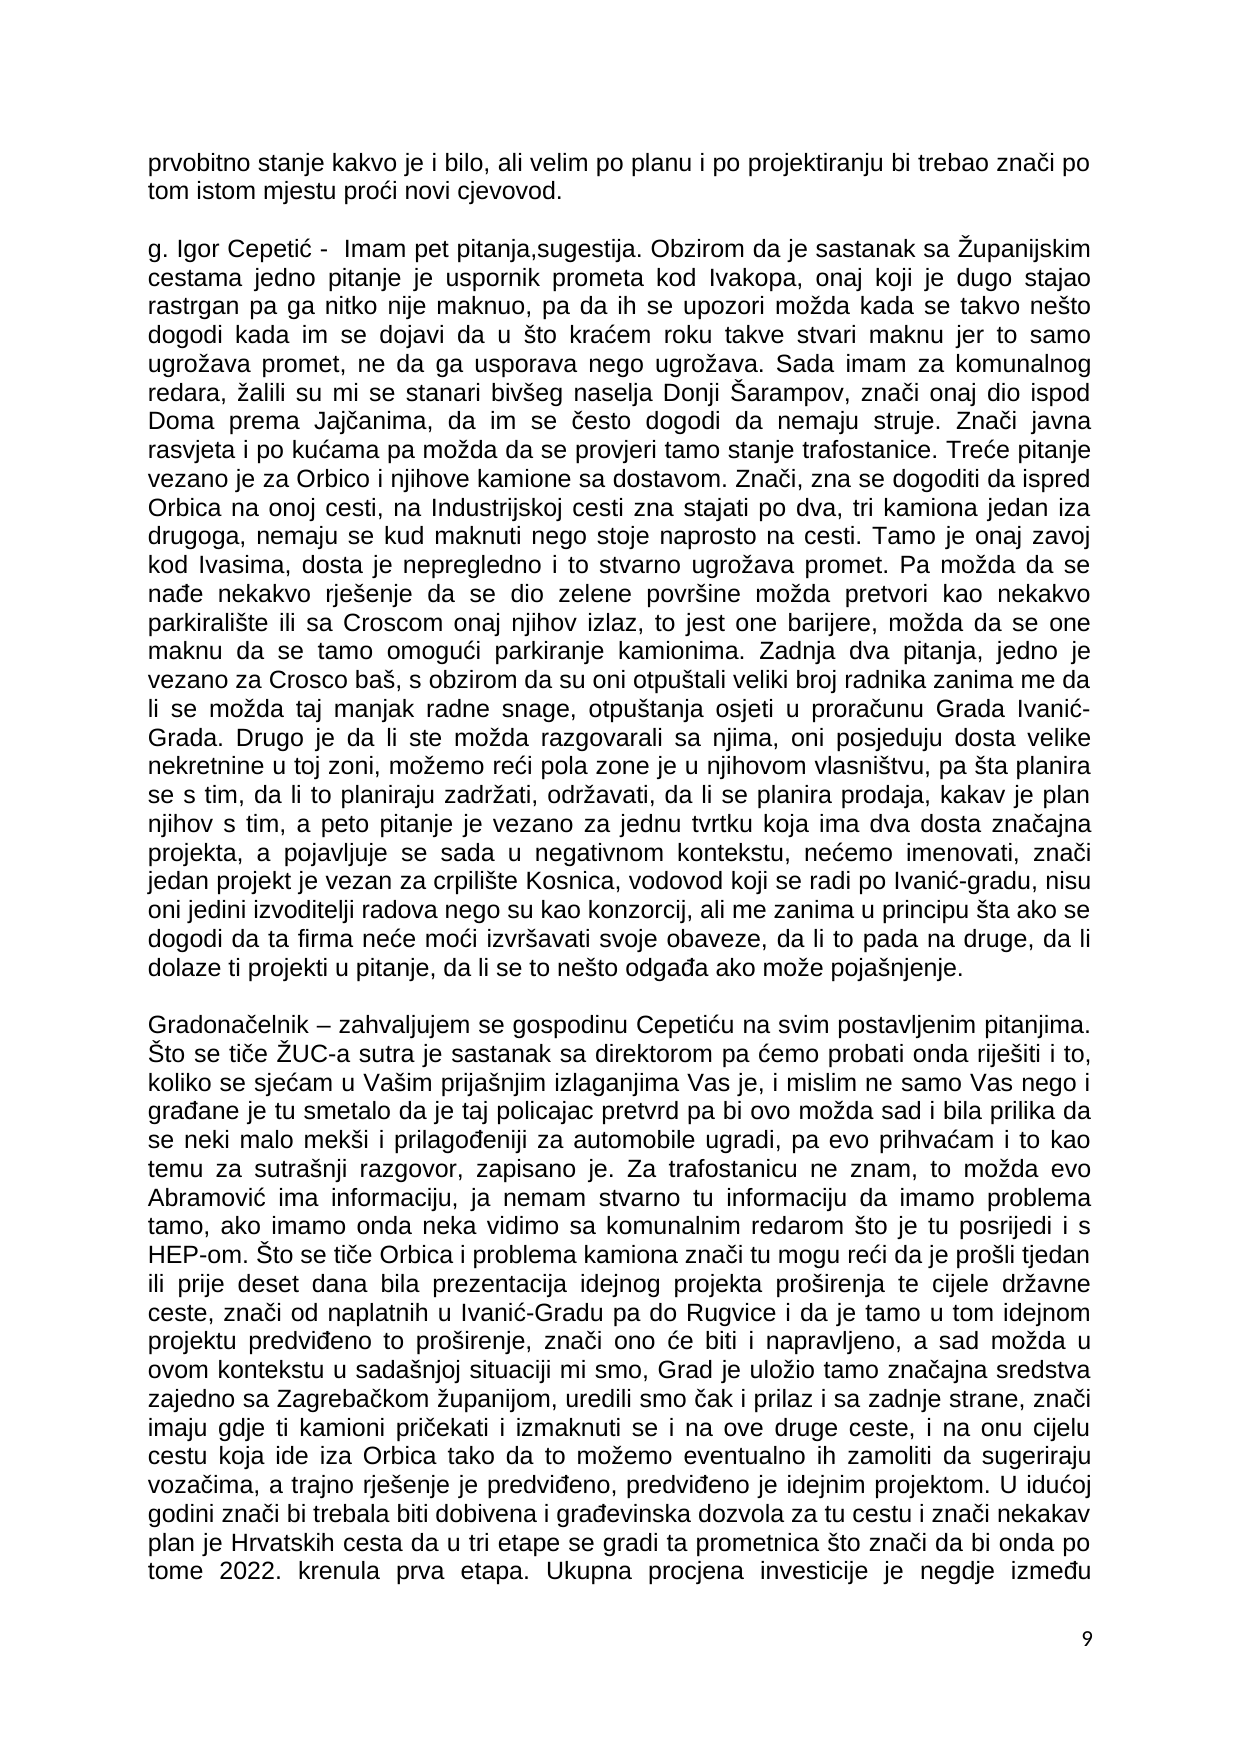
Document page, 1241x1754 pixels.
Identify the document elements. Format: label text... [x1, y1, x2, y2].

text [148, 1010, 1093, 1585]
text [148, 148, 1093, 205]
text g. Igor Cepetić - Imam pet pitanja,sugestija. Obzirom da je sastanak sa Županijskim cestama jedno pitanje je uspornik prometa kod Ivakopa, onaj koji je dugo stajao rastrgan pa ga nitko nije maknuo, pa da ih se upozori možda kada se takvo nešto dogodi kada im se dojavi da u što kraćem roku takve stvari maknu jer to samo ugrožava promet, ne da ga usporava nego ugrožava. Sada imam za komunalnog redara, žalili su mi se stanari bivšeg naselja Donji Šarampov, znači onaj dio ispod Doma prema Jajčanima, da im se često dogodi da nemaju struje. Znači javna rasvjeta i po kućama pa možda da se provjeri tamo stanje trafostanice. Treće pitanje vezano je za Orbico i njihove kamione sa dostavom. Znači, zna se dogoditi da ispred Orbica na onoj cesti, na Industrijskoj cesti zna stajati po dva, tri kamiona jedan iza drugoga, nemaju se kud maknuti nego stoje naprosto na cesti. Tamo je onaj zavoj kod Ivasima, dosta je nepregledno i to stvarno ugrožava promet. Pa možda da se nađe nekakvo rješenje da se dio zelene površine možda pretvori kao nekakvo parkiralište ili sa Croscom onaj njihov izlaz, to jest one barijere, možda da se one maknu da se tamo omogući parkiranje kamionima. Zadnja dva pitanja, jedno je vezano za Crosco baš, s obzirom da su oni otpuštali veliki broj radnika zanima me da li se možda taj manjak radne snage, otpuštanja osjeti u proračunu Grada Ivanić-Grada. Drugo je da li ste možda razgovarali sa njima, oni posjeduju dosta velike nekretnine u toj zoni, možemo reći pola zone je u njihovom vlasništvu, pa šta planira se s tim, da li to planiraju zadržati, održavati, da li se planira prodaja, kakav je plan njihov s tim, a peto pitanje je vezano za jednu tvrtku koja ima dva dosta značajna projekta, a pojavljuje se sada u negativnom kontekstu, nećemo imenovati, znači jedan projekt je vezan za crpilište Kosnica, vodovod koji se radi po Ivanić-gradu, nisu oni jedini izvoditelji radova nego su kao konzorcij, ali me zanima u principu šta ako se dogodi da ta firma neće moći izvršavati svoje obaveze, da li to pada na druge, da li dolaze ti projekti u pitanje, da li se to nešto odgađa ako može pojašnjenje. [148, 234, 1093, 981]
